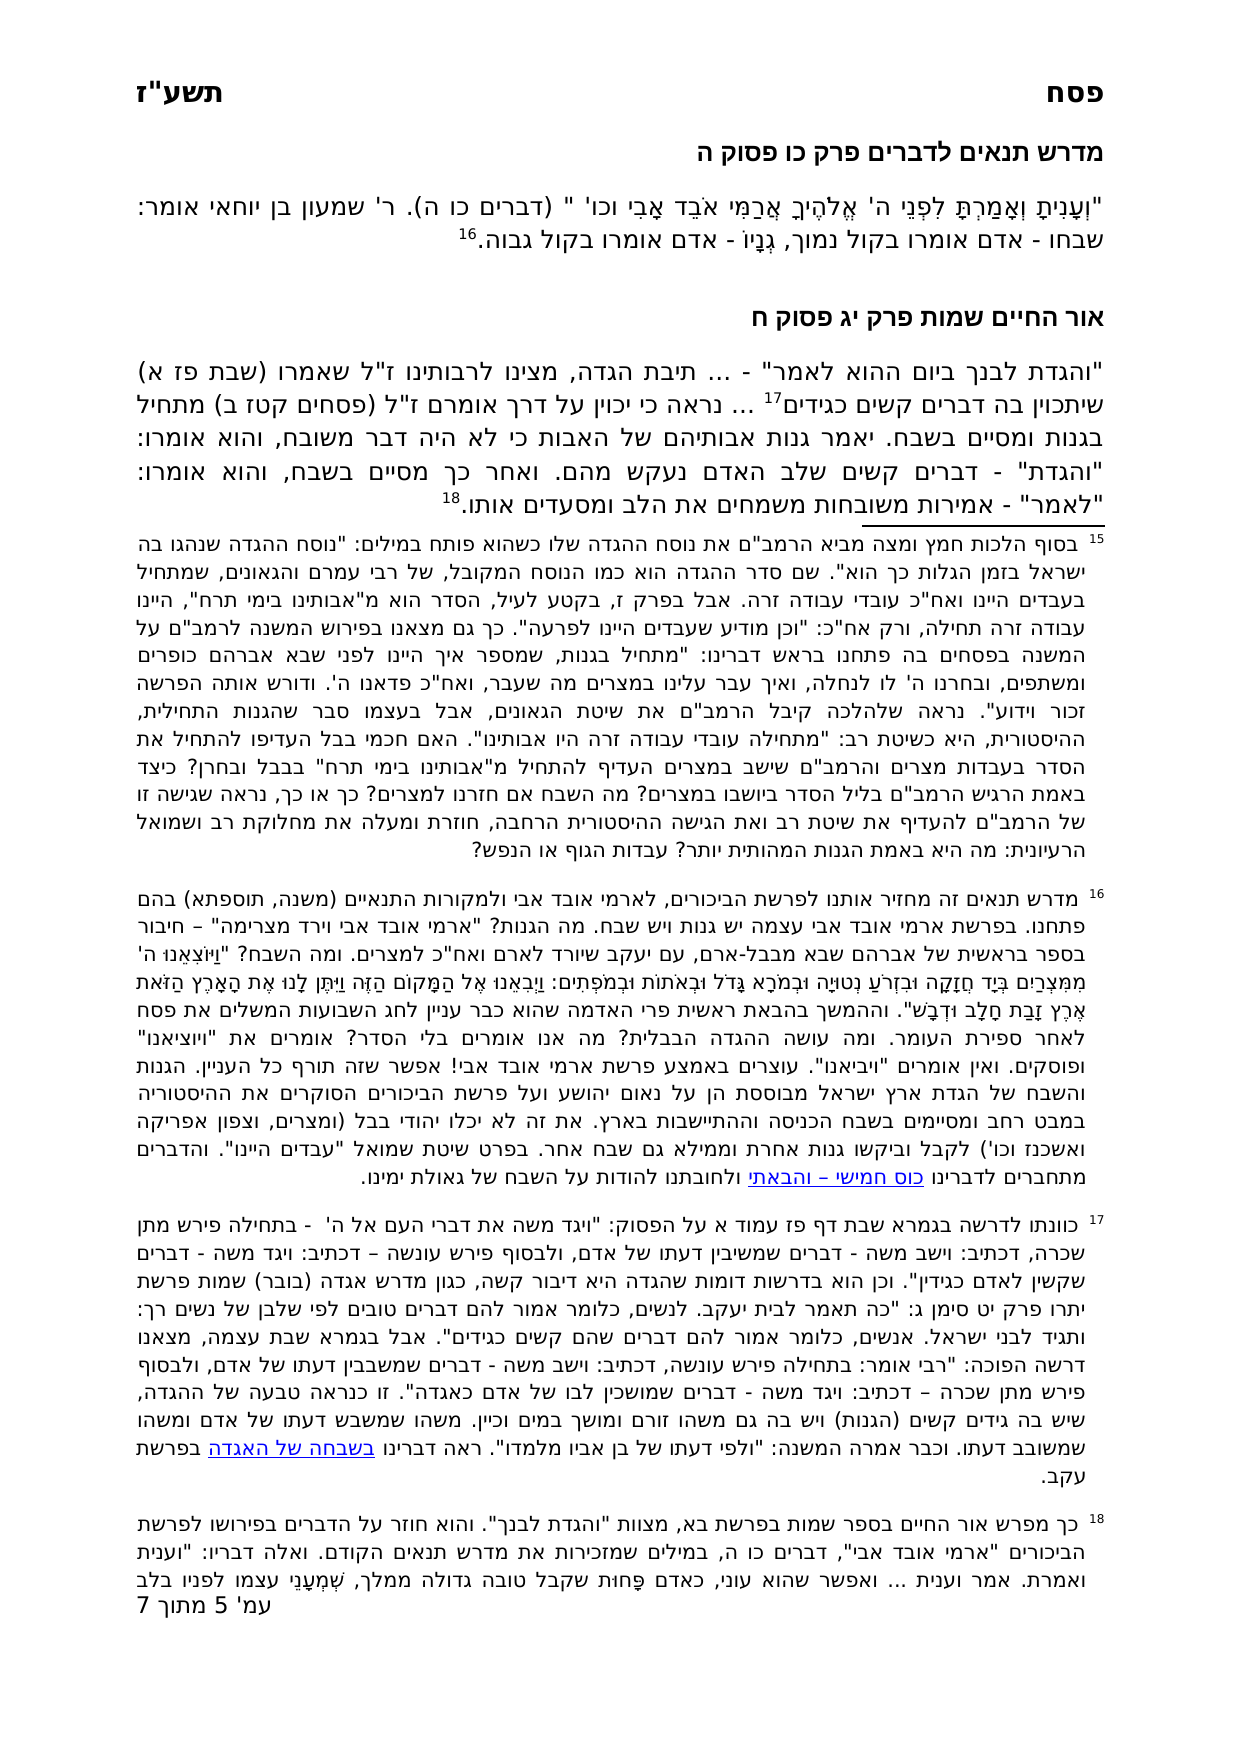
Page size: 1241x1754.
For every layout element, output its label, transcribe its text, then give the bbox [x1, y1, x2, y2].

text "והגדת לבנך ביום ההוא לאמר" - ... תיבת הגדה, מצינו לרבותינו ז"ל שאמרו (שבת פז א) שיתכוין בה דברים קשים כגידים ... נראה כי יכוין על דרך אומרם ז"ל (פסחים קטז ב) מתחיל בגנות ומסיים בשבח. יאמר גנות אבותיהם של האבות כי לא היה דבר משובח, והוא אומרו: "והגדת" - דברים קשים שלב האדם נעקש מהם. ואחר כך מסיים בשבח, והוא אומרו: "לאמר" - אמירות משובחות משמחים את הלב ומסעדים אותו. [136, 352, 1104, 519]
text אור החיים שמות פרק יג פסוק ח [136, 300, 1104, 332]
text מדרש תנאים לדברים פרק כו פסוק ה [136, 136, 1104, 167]
text "וְעָנִיתָ וְאָמַרְתָּ לִפְנֵי ה' אֱלֹהֶיךָ אֲרַמִּי אֹבֵד אָבִי וכו' " (דברים כו ה). ר' שמעון בן יוחאי אומר: שבחו - אדם אומרו בקול נמוך, גְנָיוֹ - אדם אומרו בקול גבוה. [136, 188, 1104, 254]
